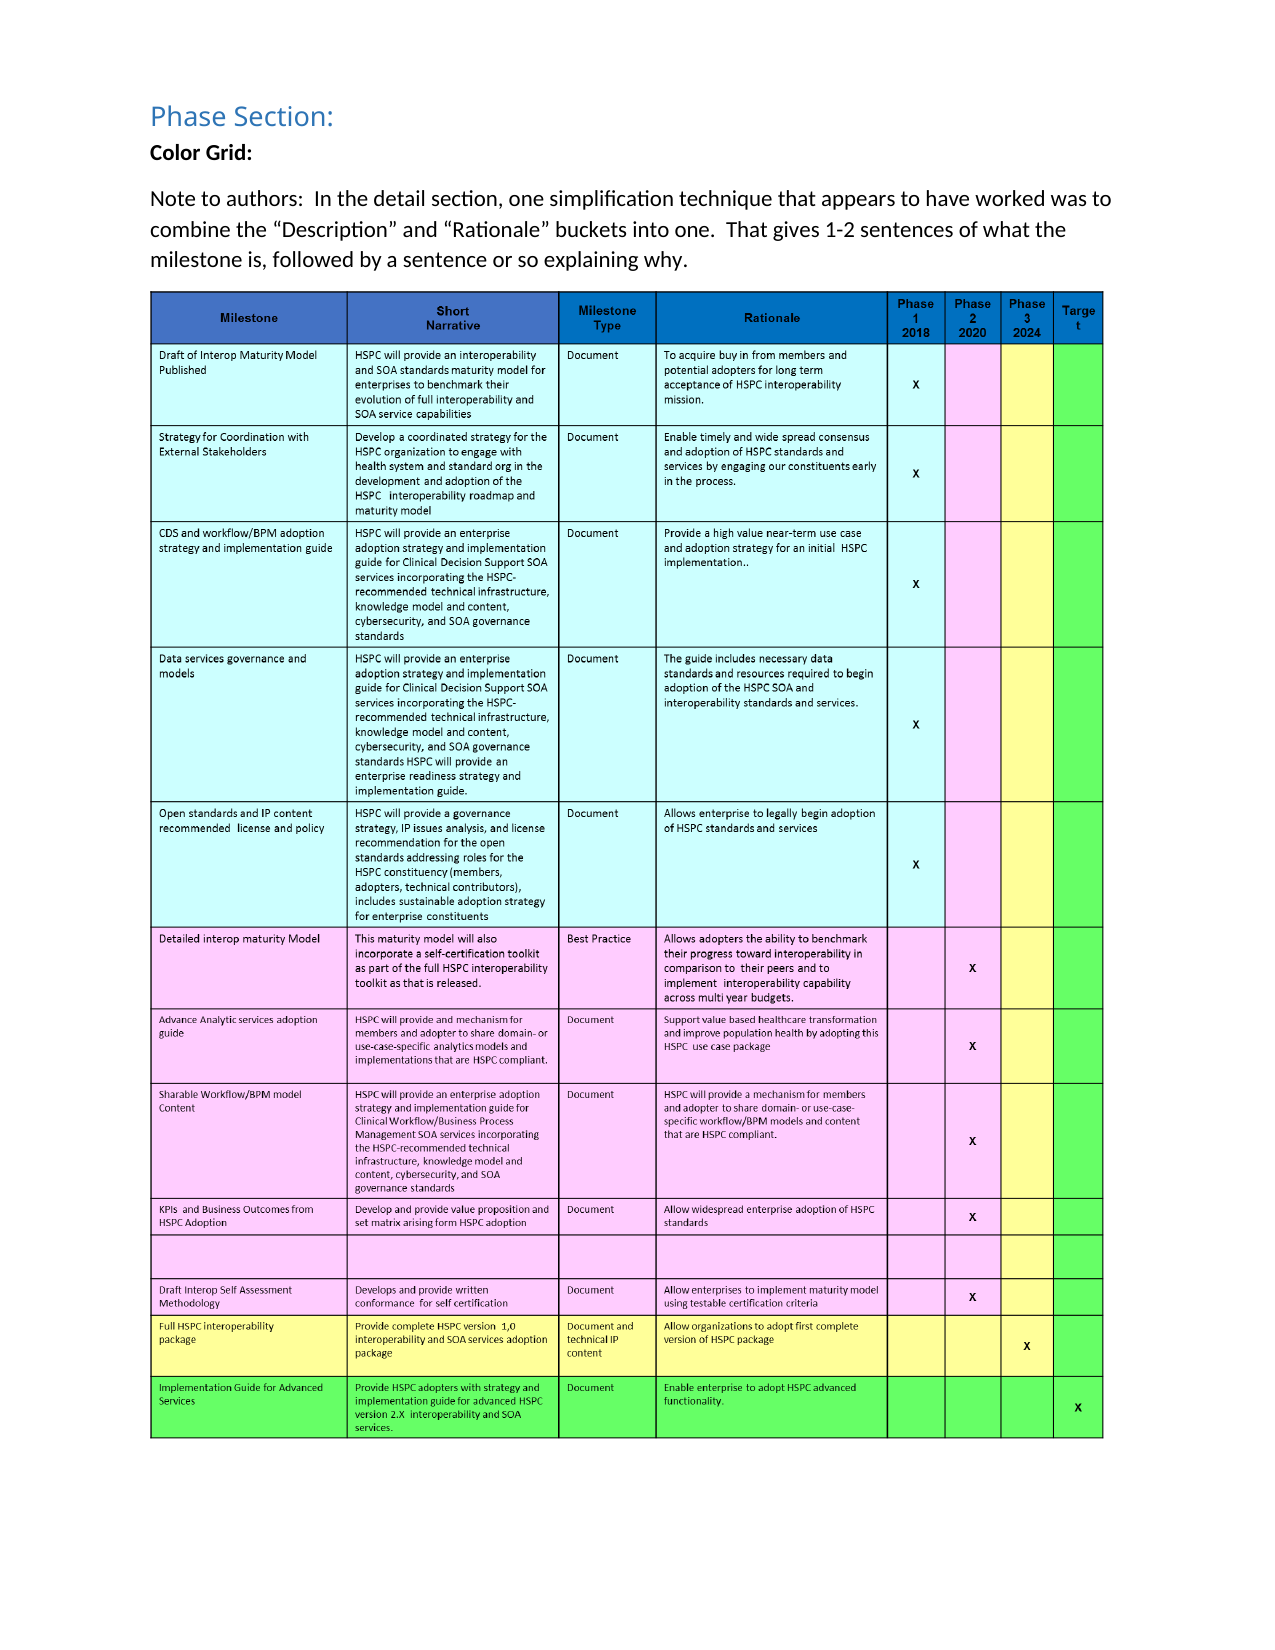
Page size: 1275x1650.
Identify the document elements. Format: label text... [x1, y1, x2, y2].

picture [150, 291, 1104, 1441]
subtitle Phase Section: [150, 98, 1125, 135]
text Color Grid: [150, 138, 1125, 166]
text Note to authors: In the detail section, one simplification technique that appears to have worked was to combine the “Description” and “Rationale” buckets into one. That gives 1-2 sentences of what the milestone is, followed by a sentence or so explaining why. [150, 184, 1125, 273]
